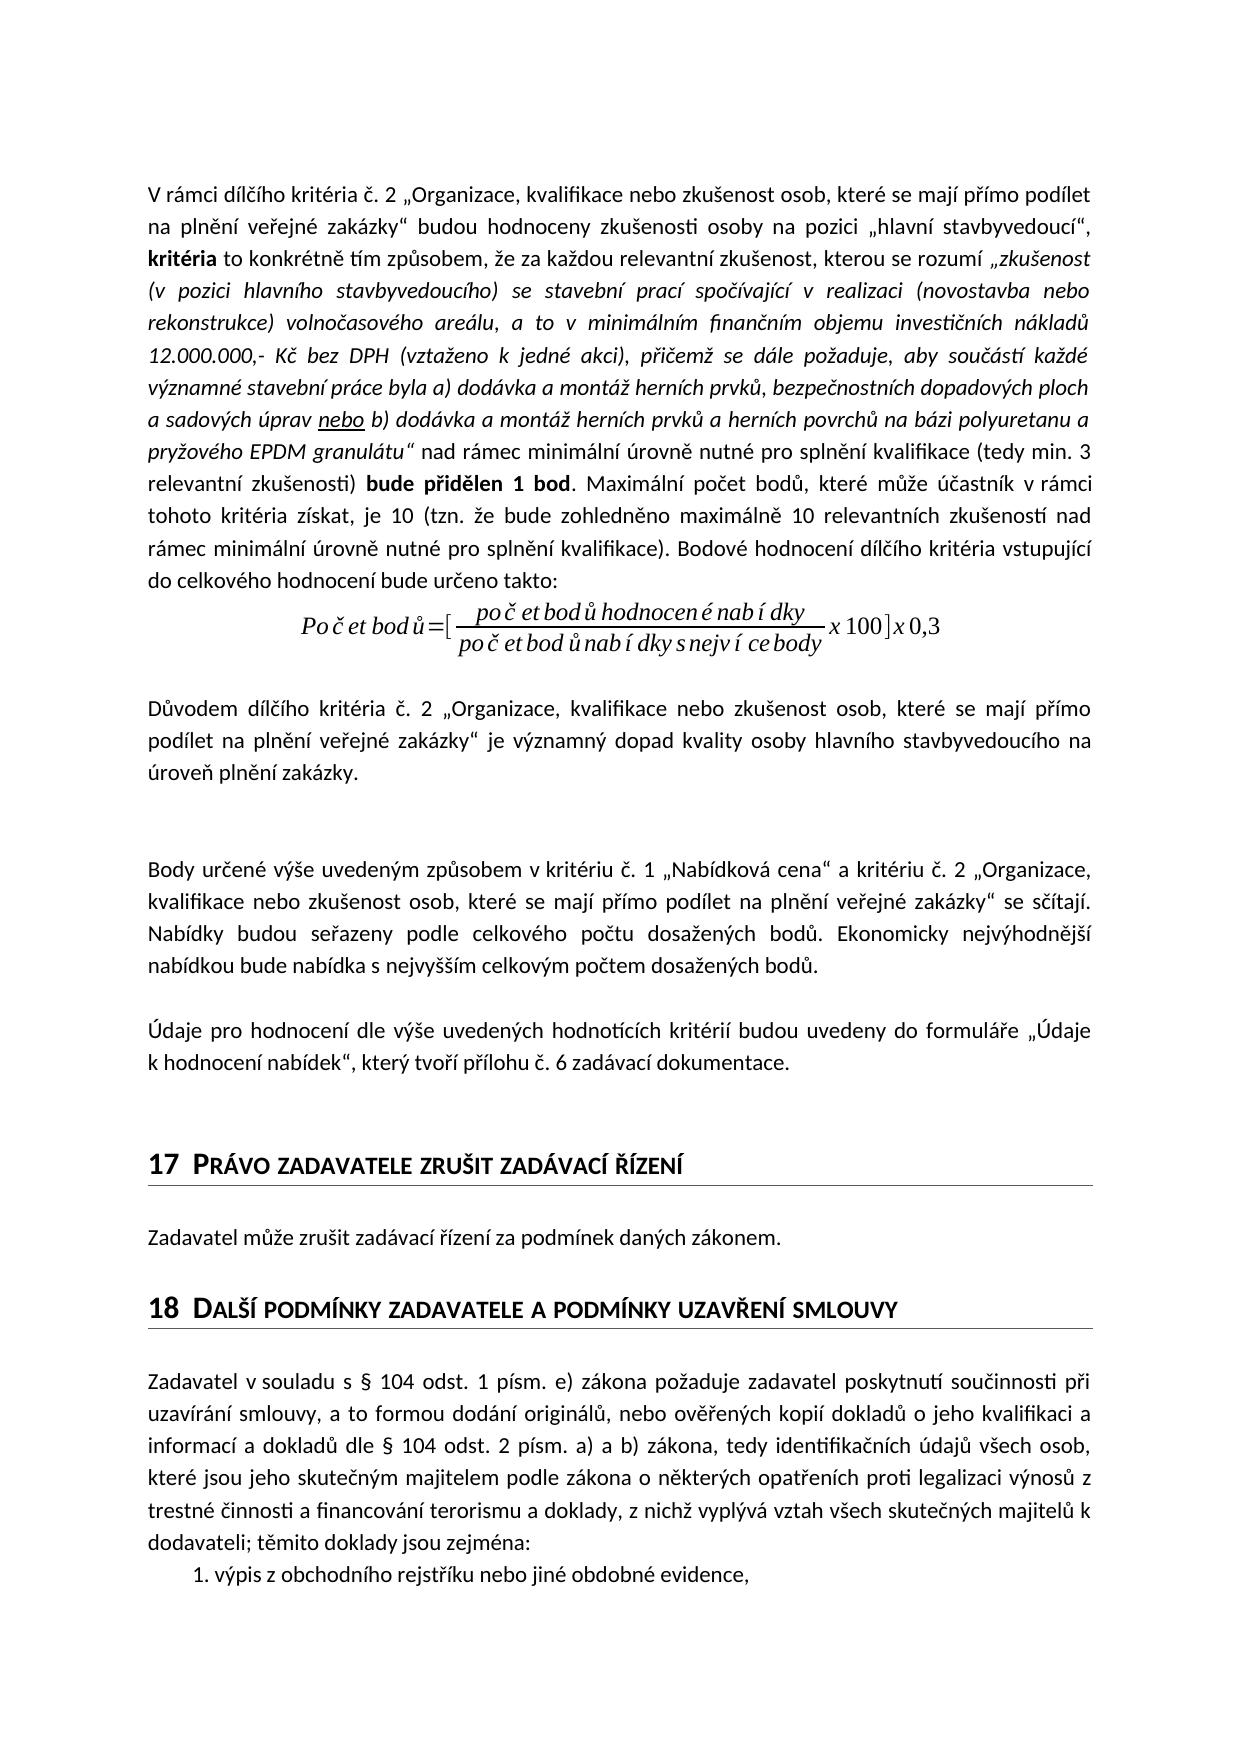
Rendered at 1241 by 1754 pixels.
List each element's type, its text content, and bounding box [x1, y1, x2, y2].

text Zadavatel může zrušit zadávací řízení za podmínek daných zákonem. [148, 1223, 1093, 1252]
subtitle Další podmínky zadavatele a podmínky uzavření smlouvy [148, 1288, 1093, 1328]
text Údaje pro hodnocení dle výše uvedených hodnotících kritérií budou uvedeny do formuláře „Údaje k hodnocení nabídek“, který tvoří přílohu č. 6 zadávací dokumentace. [148, 1016, 1093, 1076]
text Důvodem dílčího kritéria č. 2 „Organizace, kvalifikace nebo zkušenost osob, které se mají přímo podílet na plnění veřejné zakázky“ je významný dopad kvality osoby hlavního stavbyvedoucího na úroveň plnění zakázky. [148, 694, 1093, 786]
text V rámci dílčího kritéria č. 2 „Organizace, kvalifikace nebo zkušenost osob, které se mají přímo podílet na plnění veřejné zakázky“ budou hodnoceny zkušenosti osoby na pozici „hlavní stavbyvedoucí“, kritéria to konkrétně tím způsobem, že za každou relevantní zkušenost, kterou se rozumí „zkušenost (v pozici hlavního stavbyvedoucího) se stavební prací spočívající v realizaci (novostavba nebo rekonstrukce) volnočasového areálu, a to v minimálním finančním objemu investičních nákladů 12.000.000,- Kč bez DPH (vztaženo k jedné akci), přičemž se dále požaduje, aby součástí každé významné stavební práce byla a) dodávka a montáž herních prvků, bezpečnostních dopadových ploch a sadových úprav nebo b) dodávka a montáž herních prvků a herních povrchů na bázi polyuretanu a pryžového EPDM granulátu“ nad rámec minimální úrovně nutné pro splnění kvalifikace (tedy min. 3 relevantní zkušenosti) bude přidělen 1 bod. Maximální počet bodů, které může účastník v rámci tohoto kritéria získat, je 10 (tzn. že bude zohledněno maximálně 10 relevantních zkušeností nad rámec minimální úrovně nutné pro splnění kvalifikace). Bodové hodnocení dílčího kritéria vstupující do celkového hodnocení bude určeno takto: [148, 180, 1093, 594]
text Body určené výše uvedeným způsobem v kritériu č. 1 „Nabídková cena“ a kritériu č. 2 „Organizace, kvalifikace nebo zkušenost osob, které se mají přímo podílet na plnění veřejné zakázky“ se sčítají. Nabídky budou seřazeny podle celkového počtu dosažených bodů. Ekonomicky nejvýhodnější nabídkou bude nabídka s nejvyšším celkovým počtem dosažených bodů. [148, 855, 1093, 979]
subtitle Právo zadavatele zrušit zadávací řízení [148, 1144, 1093, 1185]
list 1. výpis z obchodního rejstříku nebo jiné obdobné evidence, [192, 1560, 1093, 1588]
text Zadavatel v souladu s § 104 odst. 1 písm. e) zákona požaduje zadavatel poskytnutí součinnosti při uzavírání smlouvy, a to formou dodání originálů, nebo ověřených kopií dokladů o jeho kvalifikaci a informací a dokladů dle § 104 odst. 2 písm. a) a b) zákona, tedy identifikačních údajů všech osob, které jsou jeho skutečným majitelem podle zákona o některých opatřeních proti legalizaci výnosů z trestné činnosti a financování terorismu a doklady, z nichž vyplývá vztah všech skutečných majitelů k dodavateli; těmito doklady jsou zejména: [148, 1367, 1093, 1556]
